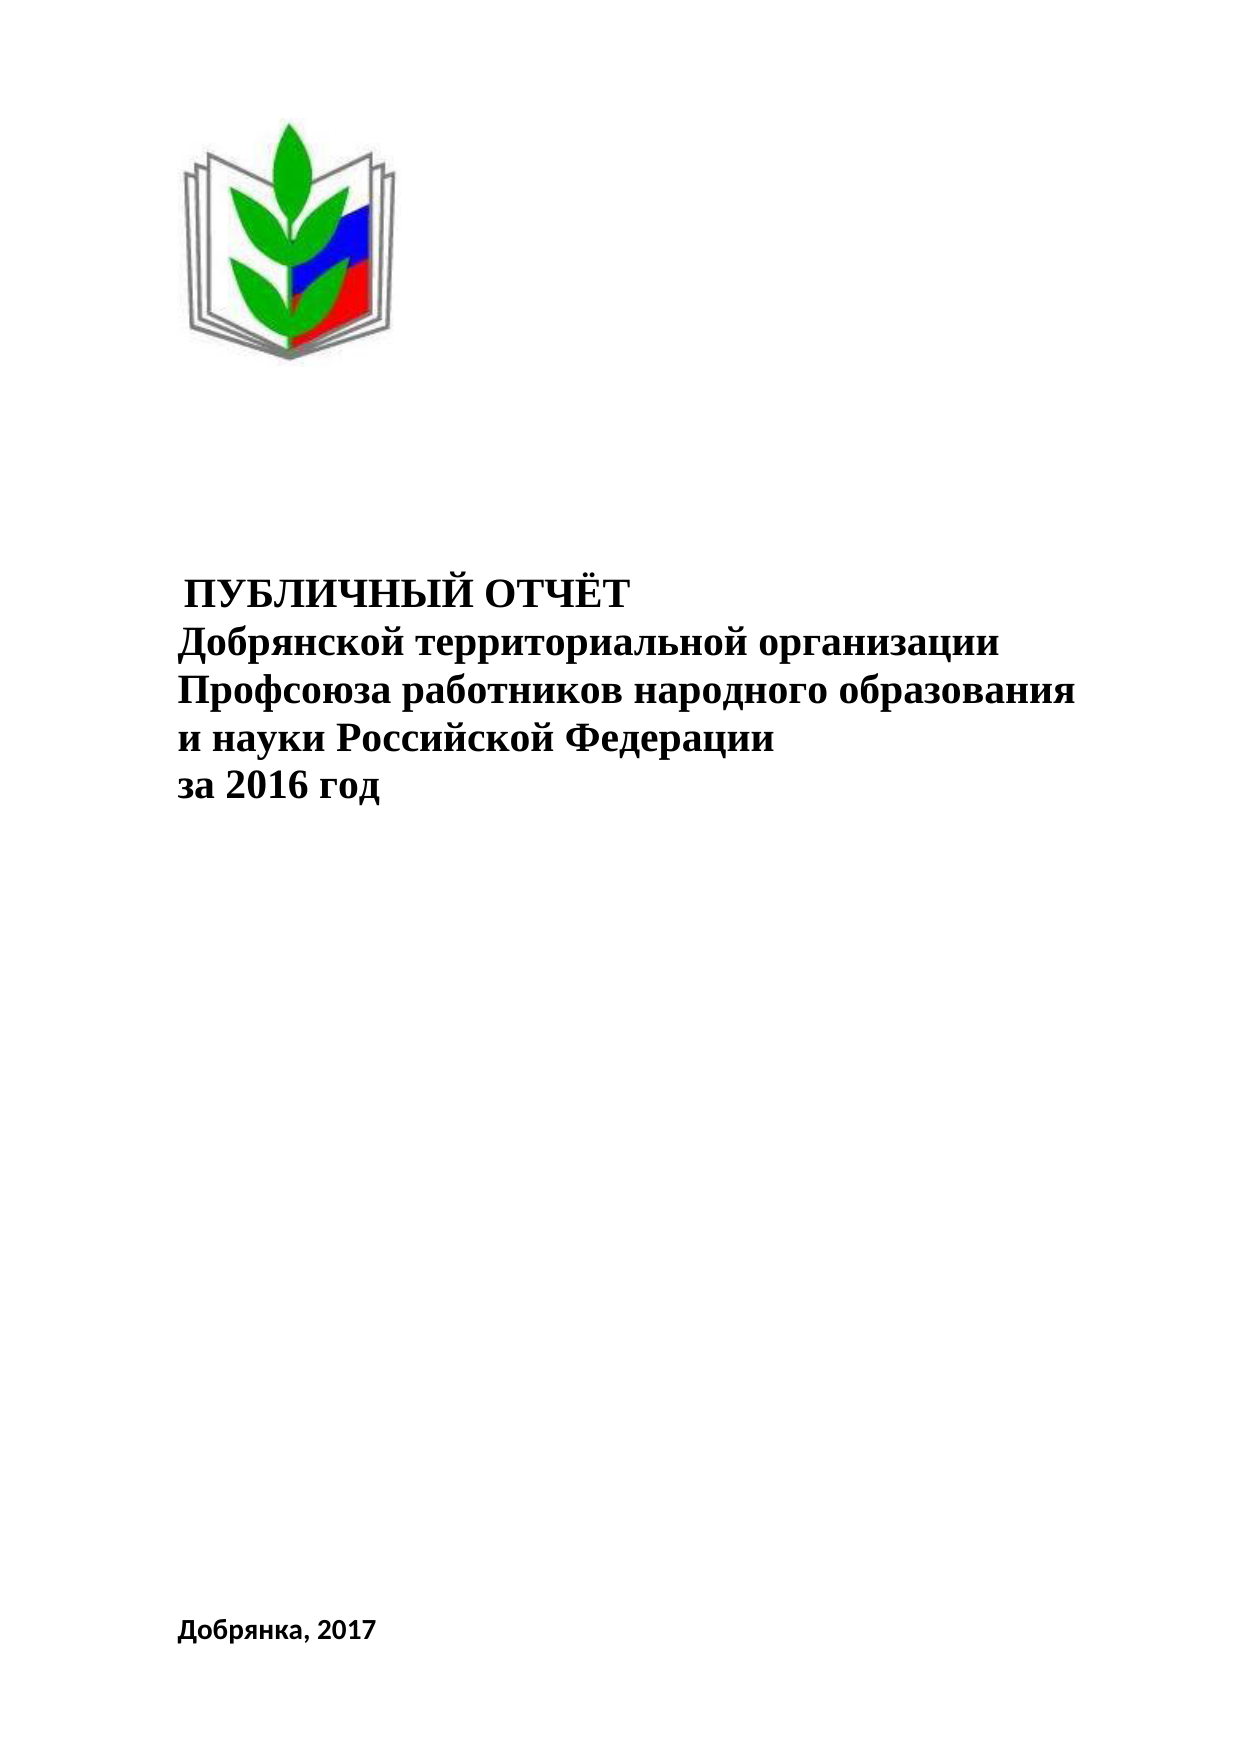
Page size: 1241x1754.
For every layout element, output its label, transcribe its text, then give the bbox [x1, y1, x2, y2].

text Добрянской территориальной организации [177, 616, 1152, 664]
text за 2016 год [177, 760, 1152, 808]
text и науки Российской Федерации [177, 712, 1152, 760]
text ПУБЛИЧНЫЙ ОТЧЁТ [177, 568, 1152, 616]
text Профсоюза работников народного образования [177, 664, 1152, 712]
text Добрянка, 2017 [177, 1611, 1152, 1646]
